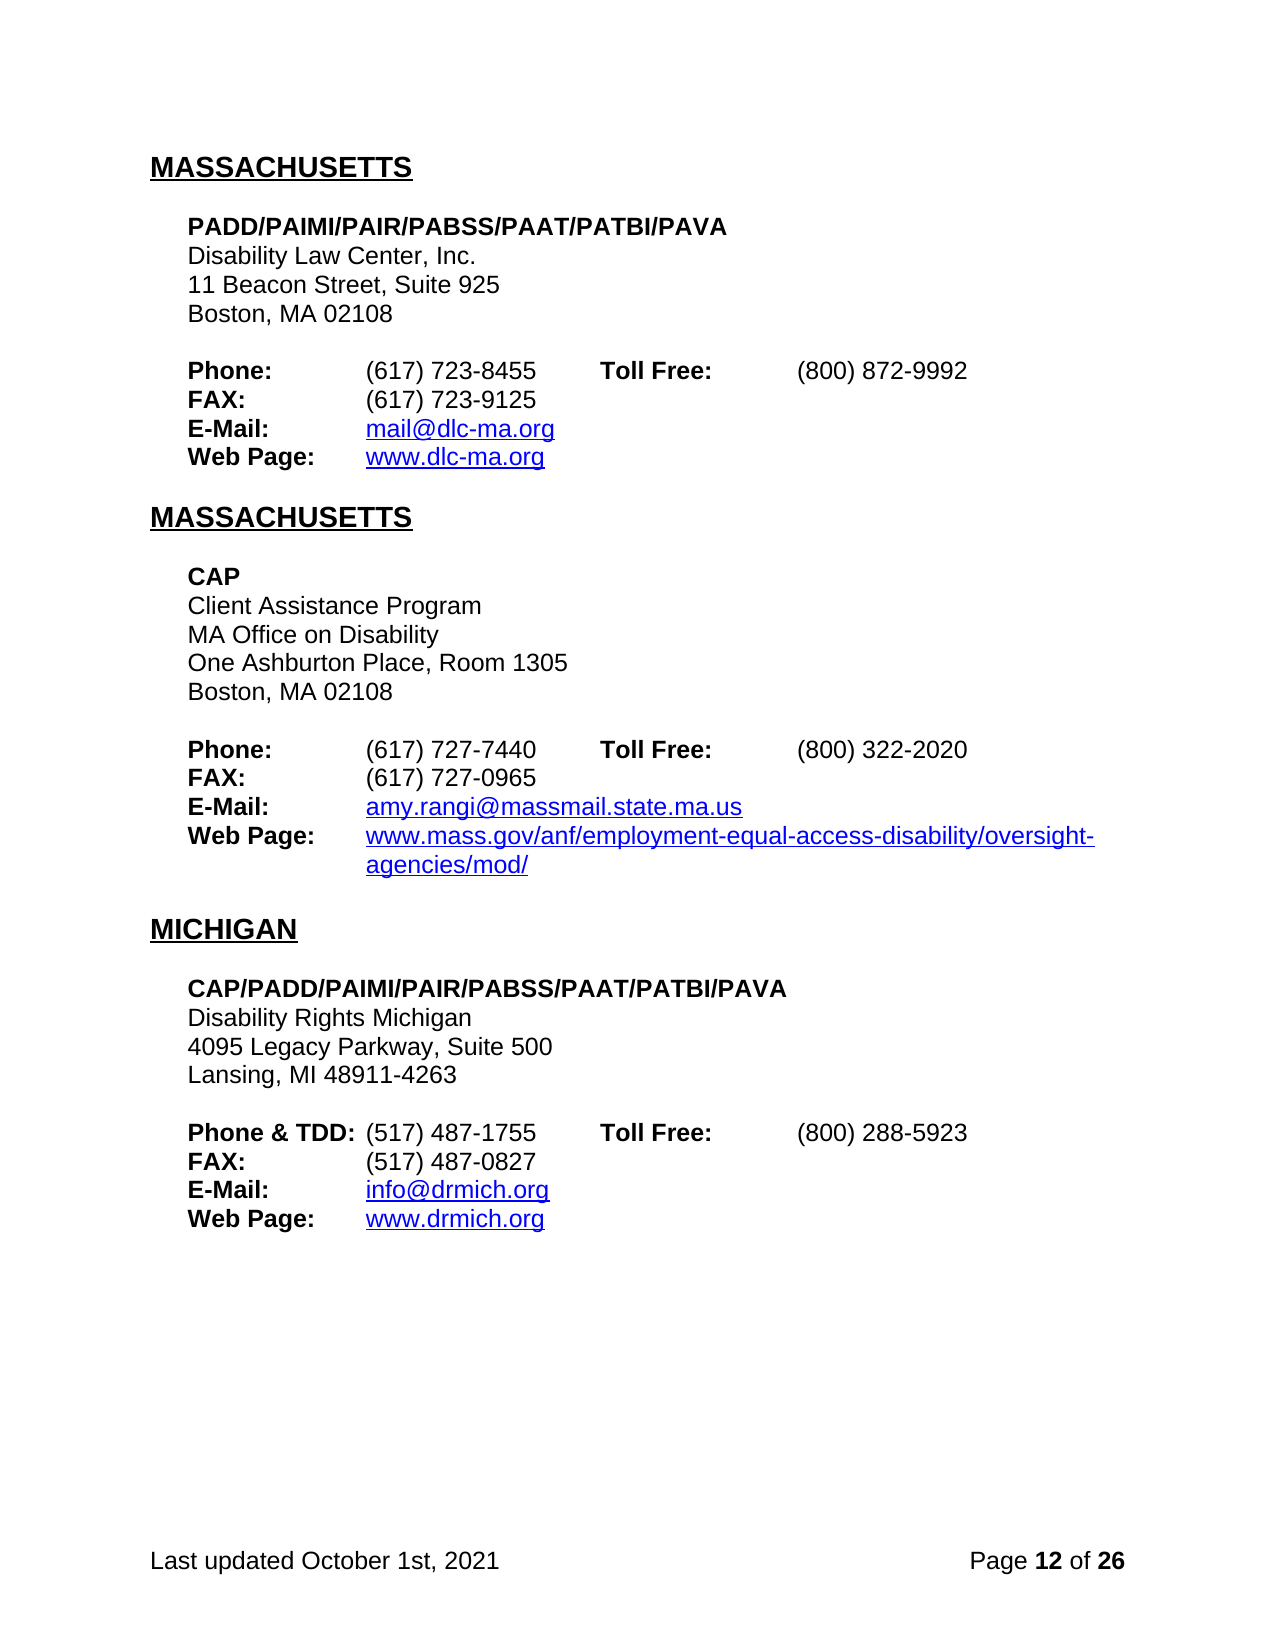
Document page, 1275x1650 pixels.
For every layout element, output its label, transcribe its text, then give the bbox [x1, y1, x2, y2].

text Phone: (617) 723-8455 Toll Free: (800) 872-9992 [187, 356, 1125, 385]
text Client Assistance Program MA Office on Disability [187, 591, 1125, 648]
text Disability Rights Michigan [187, 1003, 1125, 1032]
text PADD/PAIMI/PAIR/PABSS/PAAT/PATBI/PAVA [187, 212, 1125, 241]
text E-Mail: info@drmich.org [187, 1175, 1125, 1204]
text Boston, MA 02108 [187, 298, 1125, 327]
text FAX: (517) 487-0827 [187, 1147, 1125, 1175]
text Phone & TDD: (517) 487-1755 Toll Free: (800) 288-5923 [187, 1118, 1125, 1147]
text Lansing, MI 48911-4263 [187, 1060, 1125, 1089]
text Web Page: www.dlc-ma.org [187, 442, 1125, 471]
text Disability Law Center, Inc. [187, 241, 1125, 270]
text Web Page: www.drmich.org [187, 1204, 1125, 1233]
text 4095 Legacy Parkway, Suite 500 [187, 1032, 1125, 1060]
subtitle Massachusetts [150, 500, 1125, 533]
subtitle Michigan [150, 912, 1125, 945]
text Boston, MA 02108 [187, 677, 1125, 706]
text CAP [187, 562, 1125, 591]
text CAP/PADD/PAIMI/PAIR/PABSS/PAAT/PATBI/PAVA [187, 974, 1125, 1003]
text E-Mail: amy.rangi@massmail.state.ma.us [187, 792, 1125, 821]
text Phone: (617) 727-7440 Toll Free: (800) 322-2020 [187, 734, 1125, 763]
text FAX: (617) 727-0965 [187, 763, 1125, 792]
text FAX: (617) 723-9125 [187, 385, 1125, 413]
text 11 Beacon Street, Suite 925 [187, 270, 1125, 298]
subtitle Massachusetts [150, 150, 1125, 183]
text One Ashburton Place, Room 1305 [187, 648, 1125, 677]
text Web Page: www.mass.gov/anf/employment-equal-access-disability/oversight-agencies/mod/ [187, 821, 1125, 878]
text E-Mail: mail@dlc-ma.org [187, 413, 1125, 442]
